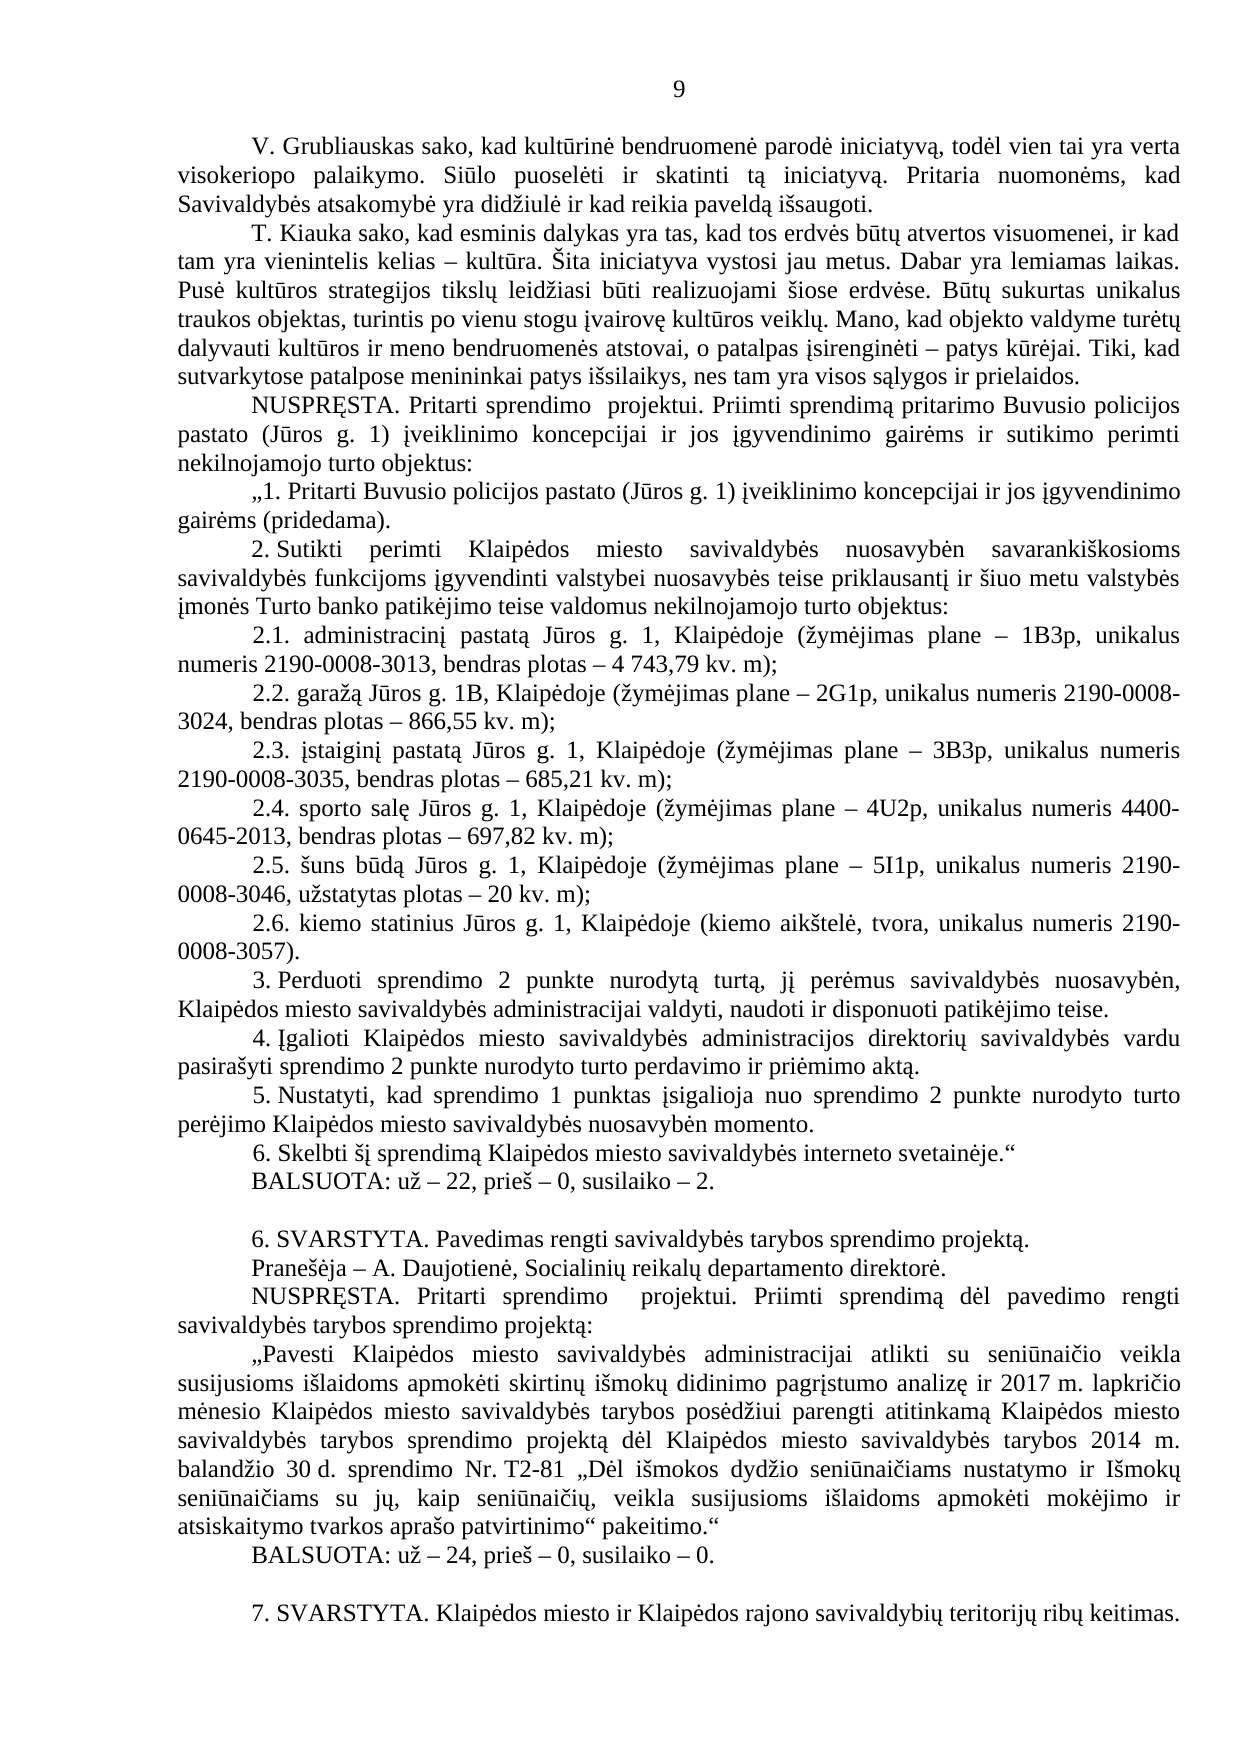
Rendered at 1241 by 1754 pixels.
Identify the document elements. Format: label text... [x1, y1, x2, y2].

text 7. SVARSTYTA. Klaipėdos miesto ir Klaipėdos rajono savivaldybių teritorijų ribų keitimas. [177, 1598, 1181, 1626]
text 4. Įgalioti Klaipėdos miesto savivaldybės administracijos direktorių savivaldybės vardu pasirašyti sprendimo 2 punkte nurodyto turto perdavimo ir priėmimo aktą. [177, 1023, 1181, 1080]
text V. Grubliauskas sako, kad kultūrinė bendruomenė parodė iniciatyvą, todėl vien tai yra verta visokeriopo palaikymo. Siūlo puoselėti ir skatinti tą iniciatyvą. Pritaria nuomonėms, kad Savivaldybės atsakomybė yra didžiulė ir kad reikia paveldą išsaugoti. [177, 131, 1181, 218]
text 6. SVARSTYTA. Pavedimas rengti savivaldybės tarybos sprendimo projektą. [177, 1224, 1181, 1253]
text 2.4. sporto salę Jūros g. 1, Klaipėdoje (žymėjimas plane – 4U2p, unikalus numeris 4400-0645-2013, bendras plotas – 697,82 kv. m); [177, 793, 1181, 850]
text T. Kiauka sako, kad esminis dalykas yra tas, kad tos erdvės būtų atvertos visuomenei, ir kad tam yra vienintelis kelias – kultūra. Šita iniciatyva vystosi jau metus. Dabar yra lemiamas laikas. Pusė kultūros strategijos tikslų leidžiasi būti realizuojami šiose erdvėse. Būtų sukurtas unikalus traukos objektas, turintis po vienu stogu įvairovę kultūros veiklų. Mano, kad objekto valdyme turėtų dalyvauti kultūros ir meno bendruomenės atstovai, o patalpas įsirenginėti – patys kūrėjai. Tiki, kad sutvarkytose patalpose menininkai patys išsilaikys, nes tam yra visos sąlygos ir prielaidos. [177, 218, 1181, 390]
text 2.6. kiemo statinius Jūros g. 1, Klaipėdoje (kiemo aikštelė, tvora, unikalus numeris 2190-0008-3057). [177, 908, 1181, 965]
text 5. Nustatyti, kad sprendimo 1 punktas įsigalioja nuo sprendimo 2 punkte nurodyto turto perėjimo Klaipėdos miesto savivaldybės nuosavybėn momento. [177, 1080, 1181, 1138]
text 2.3. įstaiginį pastatą Jūros g. 1, Klaipėdoje (žymėjimas plane – 3B3p, unikalus numeris 2190-0008-3035, bendras plotas – 685,21 kv. m); [177, 735, 1181, 793]
text 6. Skelbti šį sprendimą Klaipėdos miesto savivaldybės interneto svetainėje.“ [177, 1138, 1181, 1166]
text BALSUOTA: už – 24, prieš – 0, susilaiko – 0. [177, 1540, 1181, 1569]
text 3. Perduoti sprendimo 2 punkte nurodytą turtą, jį perėmus savivaldybės nuosavybėn, Klaipėdos miesto savivaldybės administracijai valdyti, naudoti ir disponuoti patikėjimo teise. [177, 965, 1181, 1023]
text 2.1. administracinį pastatą Jūros g. 1, Klaipėdoje (žymėjimas plane – 1B3p, unikalus numeris 2190-0008-3013, bendras plotas – 4 743,79 kv. m); [177, 620, 1181, 678]
text 2.2. garažą Jūros g. 1B, Klaipėdoje (žymėjimas plane – 2G1p, unikalus numeris 2190-0008-3024, bendras plotas – 866,55 kv. m); [177, 678, 1181, 735]
text NUSPRĘSTA. Pritarti sprendimo projektui. Priimti sprendimą pritarimo Buvusio policijos pastato (Jūros g. 1) įveiklinimo koncepcijai ir jos įgyvendinimo gairėms ir sutikimo perimti nekilnojamojo turto objektus: [177, 390, 1181, 476]
text BALSUOTA: už – 22, prieš – 0, susilaiko – 2. [177, 1166, 1181, 1195]
text Pranešėja – A. Daujotienė, Socialinių reikalų departamento direktorė. [177, 1253, 1181, 1281]
text 2.5. šuns būdą Jūros g. 1, Klaipėdoje (žymėjimas plane – 5I1p, unikalus numeris 2190-0008-3046, užstatytas plotas – 20 kv. m); [177, 850, 1181, 908]
text 2. Sutikti perimti Klaipėdos miesto savivaldybės nuosavybėn savarankiškosioms savivaldybės funkcijoms įgyvendinti valstybei nuosavybės teise priklausantį ir šiuo metu valstybės įmonės Turto banko patikėjimo teise valdomus nekilnojamojo turto objektus: [177, 534, 1181, 620]
text „1. Pritarti Buvusio policijos pastato (Jūros g. 1) įveiklinimo koncepcijai ir jos įgyvendinimo gairėms (pridedama). [177, 476, 1181, 534]
text „Pavesti Klaipėdos miesto savivaldybės administracijai atlikti su seniūnaičio veikla susijusioms išlaidoms apmokėti skirtinų išmokų didinimo pagrįstumo analizę ir 2017 m. lapkričio mėnesio Klaipėdos miesto savivaldybės tarybos posėdžiui parengti atitinkamą Klaipėdos miesto savivaldybės tarybos sprendimo projektą dėl Klaipėdos miesto savivaldybės tarybos 2014 m. balandžio 30 d. sprendimo Nr. T2-81 „Dėl išmokos dydžio seniūnaičiams nustatymo ir Išmokų seniūnaičiams su jų, kaip seniūnaičių, veikla susijusioms išlaidoms apmokėti mokėjimo ir atsiskaitymo tvarkos aprašo patvirtinimo“ pakeitimo.“ [177, 1339, 1181, 1540]
text NUSPRĘSTA. Pritarti sprendimo projektui. Priimti sprendimą dėl pavedimo rengti savivaldybės tarybos sprendimo projektą: [177, 1281, 1181, 1339]
